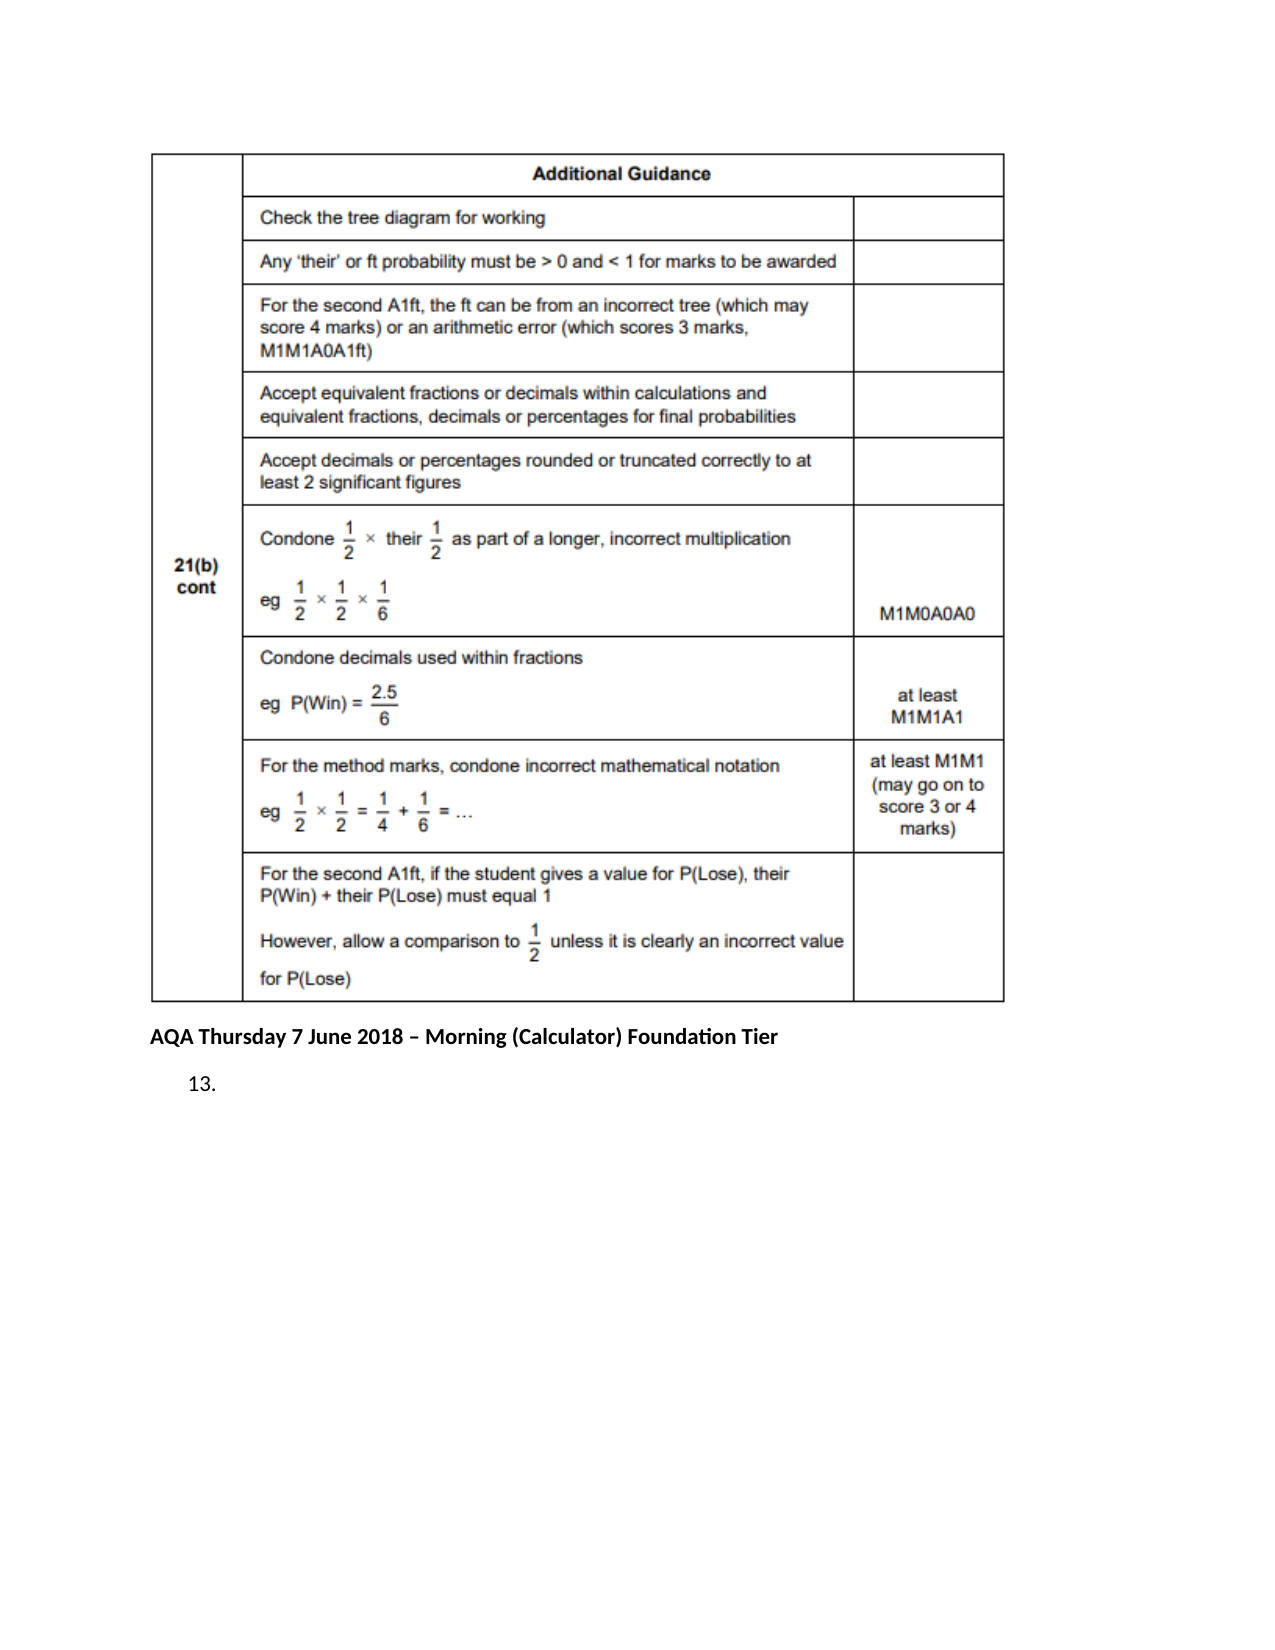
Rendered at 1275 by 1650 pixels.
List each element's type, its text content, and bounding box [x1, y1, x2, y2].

text AQA Thursday 7 June 2018 – Morning (Calculator) Foundation Tier [150, 1022, 1125, 1050]
picture [150, 150, 1008, 1004]
